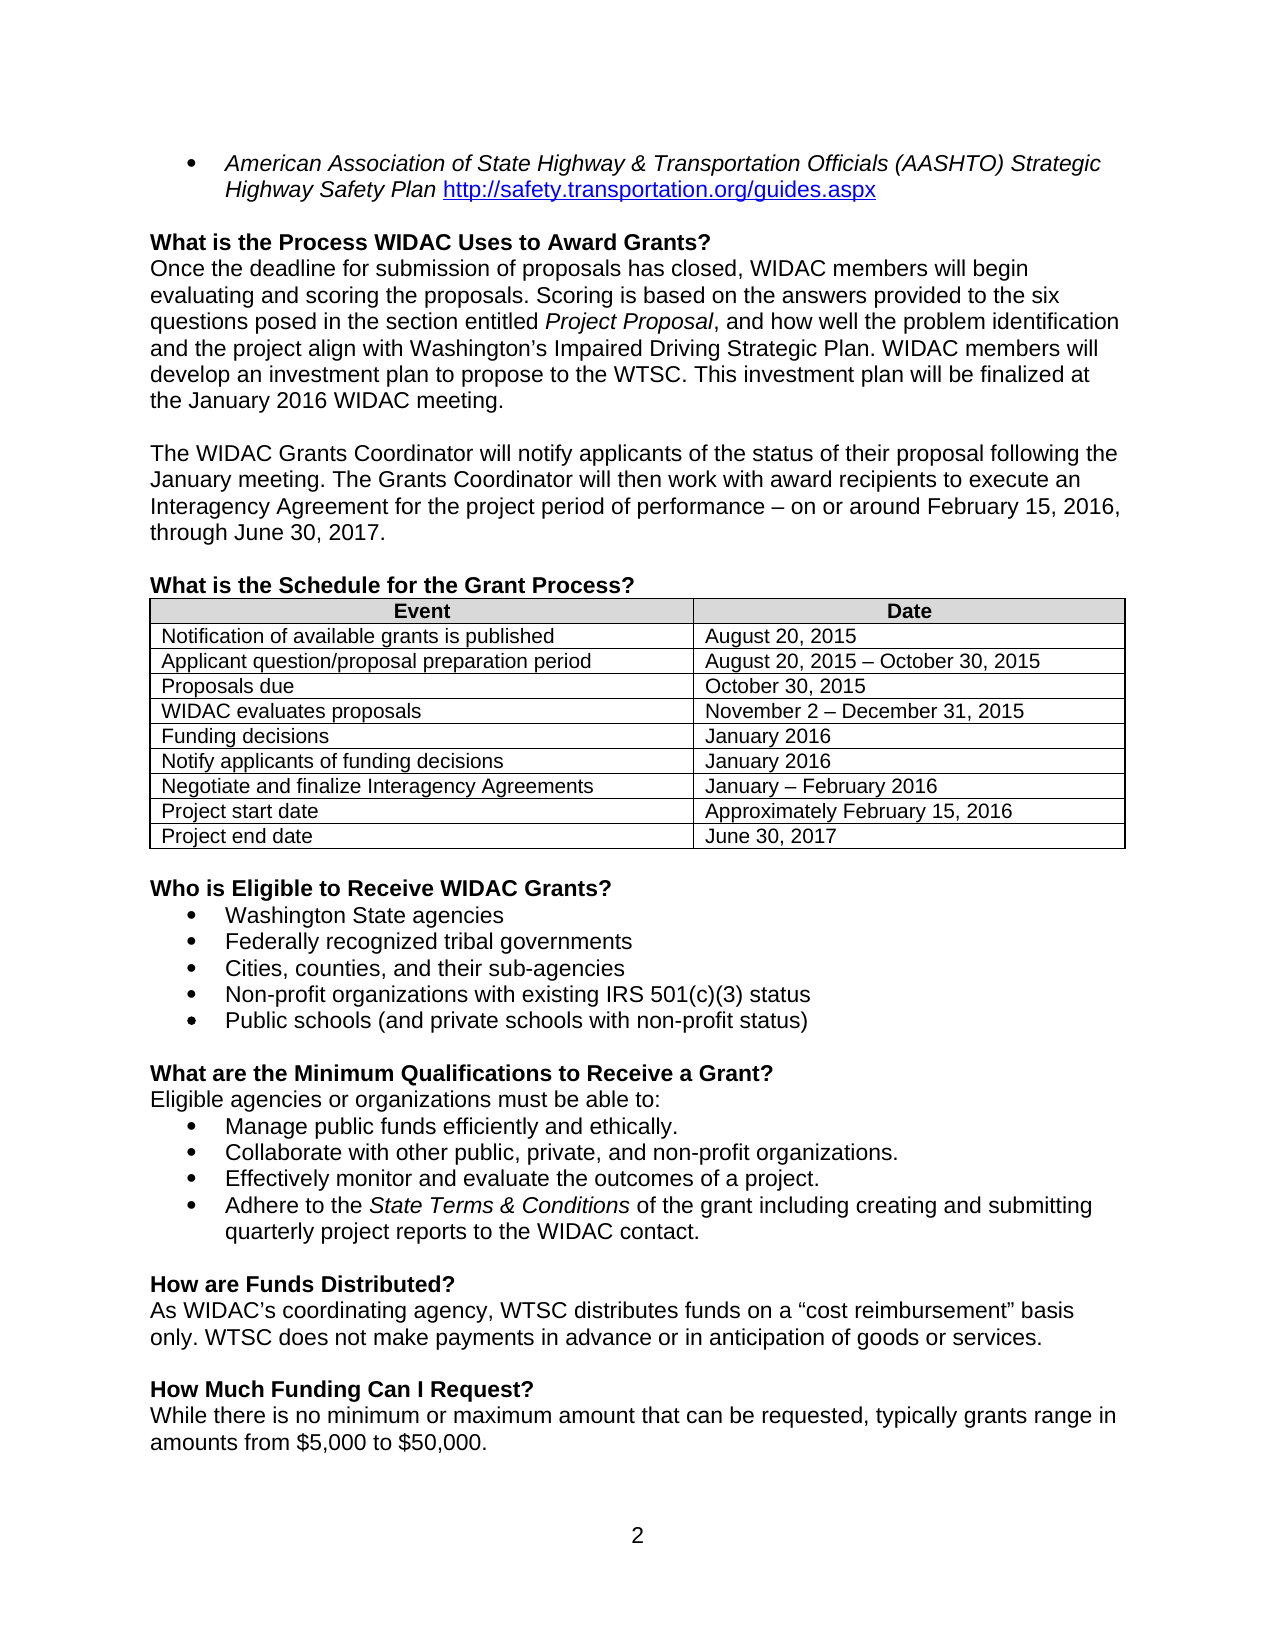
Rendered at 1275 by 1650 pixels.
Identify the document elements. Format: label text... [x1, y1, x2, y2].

list Collaborate with other public, private, and non-profit organizations. [187, 1139, 1125, 1165]
table_cell January – February 2016 [694, 774, 1124, 798]
table_cell January 2016 [694, 749, 1124, 773]
text As WIDAC’s coordinating agency, WTSC distributes funds on a “cost reimbursement” basis only. WTSC does not make payments in advance or in anticipation of goods or services. [150, 1297, 1125, 1350]
list Effectively monitor and evaluate the outcomes of a project. [187, 1165, 1125, 1192]
table_cell Proposals due [151, 674, 693, 698]
text What is the Process WIDAC Uses to Award Grants? [150, 229, 1125, 255]
text The WIDAC Grants Coordinator will notify applicants of the status of their proposal following the January meeting. The Grants Coordinator will then work with award recipients to execute an Interagency Agreement for the project period of performance – on or around February 15, 2016, through June 30, 2017. [150, 440, 1125, 545]
table_header Event [151, 599, 693, 623]
table_cell August 20, 2015 [694, 624, 1124, 648]
table_cell Project start date [151, 799, 693, 823]
list Non-profit organizations with existing IRS 501(c)(3) status [187, 981, 1125, 1007]
list Public schools (and private schools with non-profit status) [187, 1007, 1125, 1033]
list Washington State agencies [187, 902, 1125, 928]
table_cell WIDAC evaluates proposals [151, 699, 693, 723]
list American Association of State Highway & Transportation Officials (AASHTO) Strategic Highway Safety Plan http://safety.transportation.org/guides.aspx [187, 150, 1125, 229]
table_cell Negotiate and finalize Interagency Agreements [151, 774, 693, 798]
table_cell Notification of available grants is published [151, 624, 693, 648]
table_cell Approximately February 15, 2016 [694, 799, 1124, 823]
text Who is Eligible to Receive WIDAC Grants? [150, 875, 1125, 902]
text How Much Funding Can I Request? [150, 1376, 1125, 1402]
text While there is no minimum or maximum amount that can be requested, typically grants range in amounts from $5,000 to $50,000. [150, 1402, 1125, 1455]
text Eligible agencies or organizations must be able to: [150, 1086, 1125, 1113]
list Federally recognized tribal governments [187, 928, 1125, 954]
text What are the Minimum Qualifications to Receive a Grant? [150, 1060, 1125, 1086]
list Cities, counties, and their sub-agencies [187, 954, 1125, 981]
table_cell August 20, 2015 – October 30, 2015 [694, 649, 1124, 673]
table_cell October 30, 2015 [694, 674, 1124, 698]
table_header Date [694, 599, 1124, 623]
table_cell Project end date [151, 824, 693, 848]
table_cell June 30, 2017 [694, 824, 1124, 848]
table_cell January 2016 [694, 724, 1124, 748]
table_cell Funding decisions [151, 724, 693, 748]
list Adhere to the State Terms & Conditions of the grant including creating and submitting quarterly project reports to the WIDAC contact. [187, 1192, 1125, 1244]
table_cell Applicant question/proposal preparation period [151, 649, 693, 673]
table_cell November 2 – December 31, 2015 [694, 699, 1124, 723]
text How are Funds Distributed? [150, 1271, 1125, 1297]
table_cell Notify applicants of funding decisions [151, 749, 693, 773]
list Manage public funds efficiently and ethically. [187, 1113, 1125, 1139]
text Once the deadline for submission of proposals has closed, WIDAC members will begin evaluating and scoring the proposals. Scoring is based on the answers provided to the six questions posed in the section entitled Project Proposal, and how well the problem identification and the project align with Washington’s Impaired Driving Strategic Plan. WIDAC members will develop an investment plan to propose to the WTSC. This investment plan will be finalized at the January 2016 WIDAC meeting. [150, 255, 1125, 413]
text What is the Schedule for the Grant Process? [150, 572, 1125, 598]
